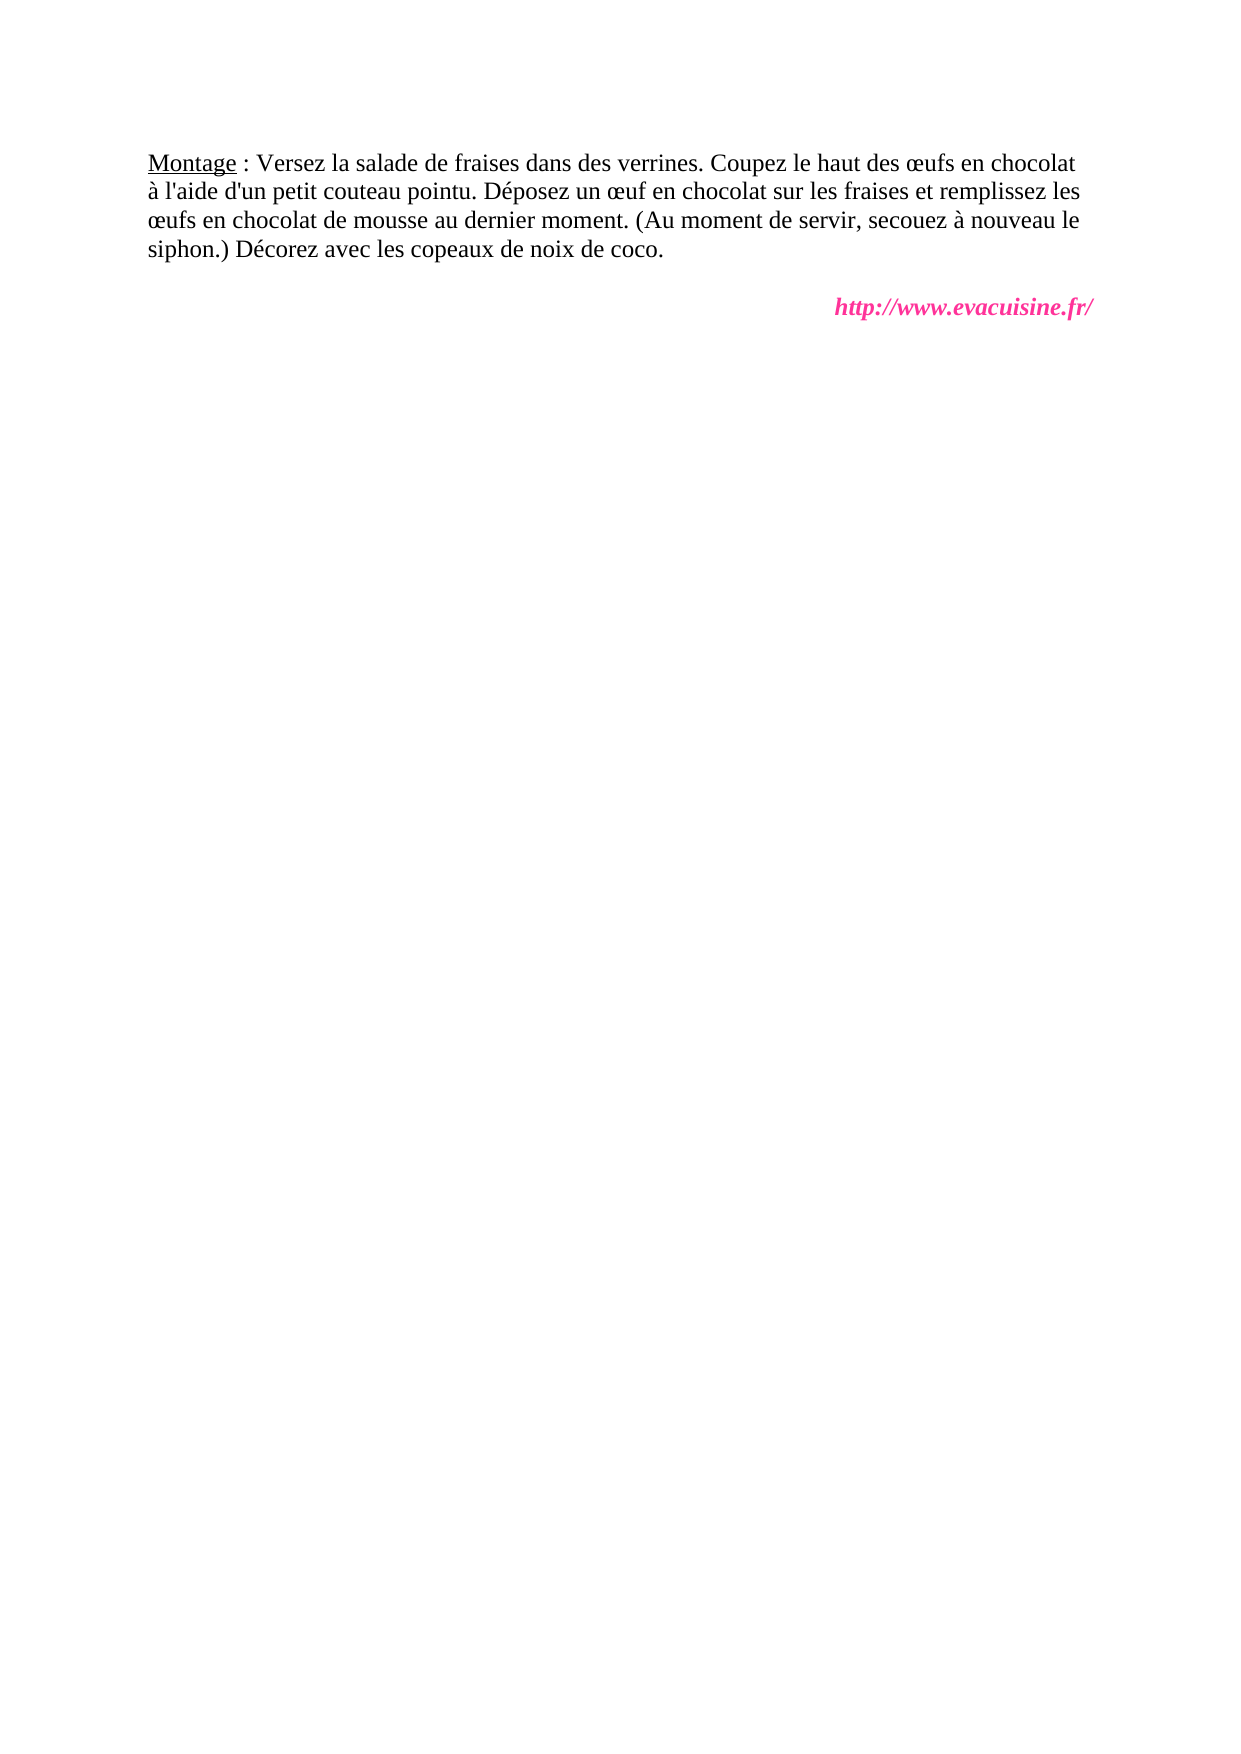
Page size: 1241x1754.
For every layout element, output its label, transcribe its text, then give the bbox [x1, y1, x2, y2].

text Montage : Versez la salade de fraises dans des verrines. Coupez le haut des œufs en chocolat à l'aide d'un petit couteau pointu. Déposez un œuf en chocolat sur les fraises et remplissez les œufs en chocolat de mousse au dernier moment. (Au moment de servir, secouez à nouveau le siphon.) Décorez avec les copeaux de noix de coco. [148, 148, 1093, 263]
text http://www.evacuisine.fr/ [148, 292, 1093, 321]
